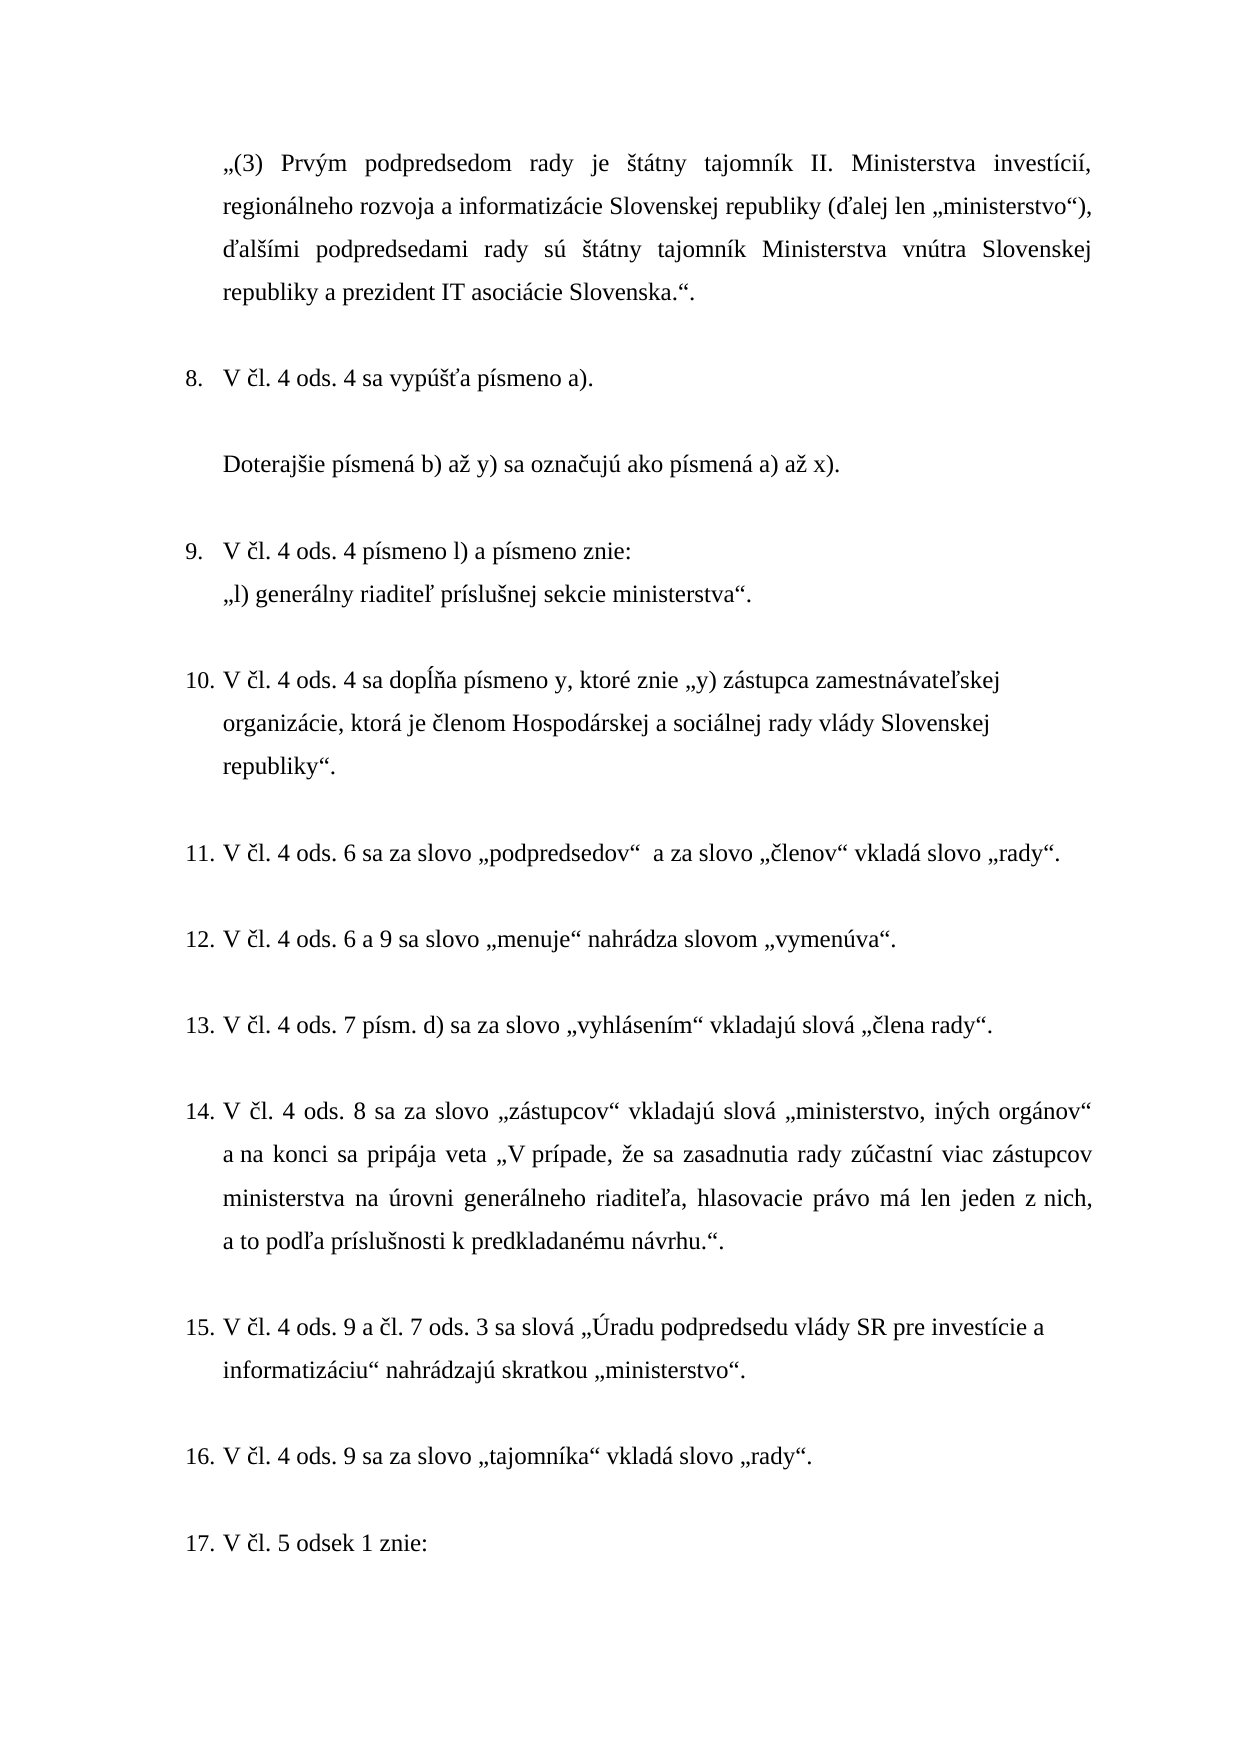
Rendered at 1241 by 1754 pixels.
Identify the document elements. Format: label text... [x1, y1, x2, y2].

list V čl. 4 ods. 4 písmeno l) a písmeno znie: [185, 536, 1093, 564]
list V čl. 4 ods. 7 písm. d) sa za slovo „vyhlásením“ vkladajú slová „člena rady“. [185, 1010, 1093, 1039]
list V čl. 4 ods. 6 sa za slovo „podpredsedov“ a za slovo „členov“ vkladá slovo „rady“. [185, 838, 1093, 866]
list V čl. 4 ods. 9 sa za slovo „tajomníka“ vkladá slovo „rady“. [185, 1441, 1093, 1470]
list V čl. 4 ods. 8 sa za slovo „zástupcov“ vkladajú slová „ministerstvo, iných orgánov“ a na konci sa pripája veta „V prípade, že sa zasadnutia rady zúčastní viac zástupcov ministerstva na úrovni generálneho riaditeľa, hlasovacie právo má len jeden z nich, a to podľa príslušnosti k predkladanému návrhu.“. [185, 1096, 1093, 1254]
list V čl. 5 odsek 1 znie: [185, 1528, 1093, 1556]
list V čl. 4 ods. 6 a 9 sa slovo „menuje“ nahrádza slovom „vymenúva“. [185, 924, 1093, 953]
list Doterajšie písmená b) až y) sa označujú ako písmená a) až x). [223, 449, 1093, 478]
list V čl. 4 ods. 4 sa dopĺňa písmeno y, ktoré znie „y) zástupca zamestnávateľskej organizácie, ktorá je členom Hospodárskej a sociálnej rady vlády Slovenskej republiky“. [185, 665, 1093, 780]
list „(3) Prvým podpredsedom rady je štátny tajomník II. Ministerstva investícií, regionálneho rozvoja a informatizácie Slovenskej republiky (ďalej len „ministerstvo“), ďalšími podpredsedami rady sú štátny tajomník Ministerstva vnútra Slovenskej republiky a prezident IT asociácie Slovenska.“. [223, 148, 1093, 306]
list V čl. 4 ods. 9 a čl. 7 ods. 3 sa slová „Úradu podpredsedu vlády SR pre investície a informatizáciu“ nahrádzajú skratkou „ministerstvo“. [185, 1312, 1093, 1384]
list V čl. 4 ods. 4 sa vypúšťa písmeno a). [185, 363, 1093, 392]
list „l) generálny riaditeľ príslušnej sekcie ministerstva“. [223, 579, 1093, 608]
